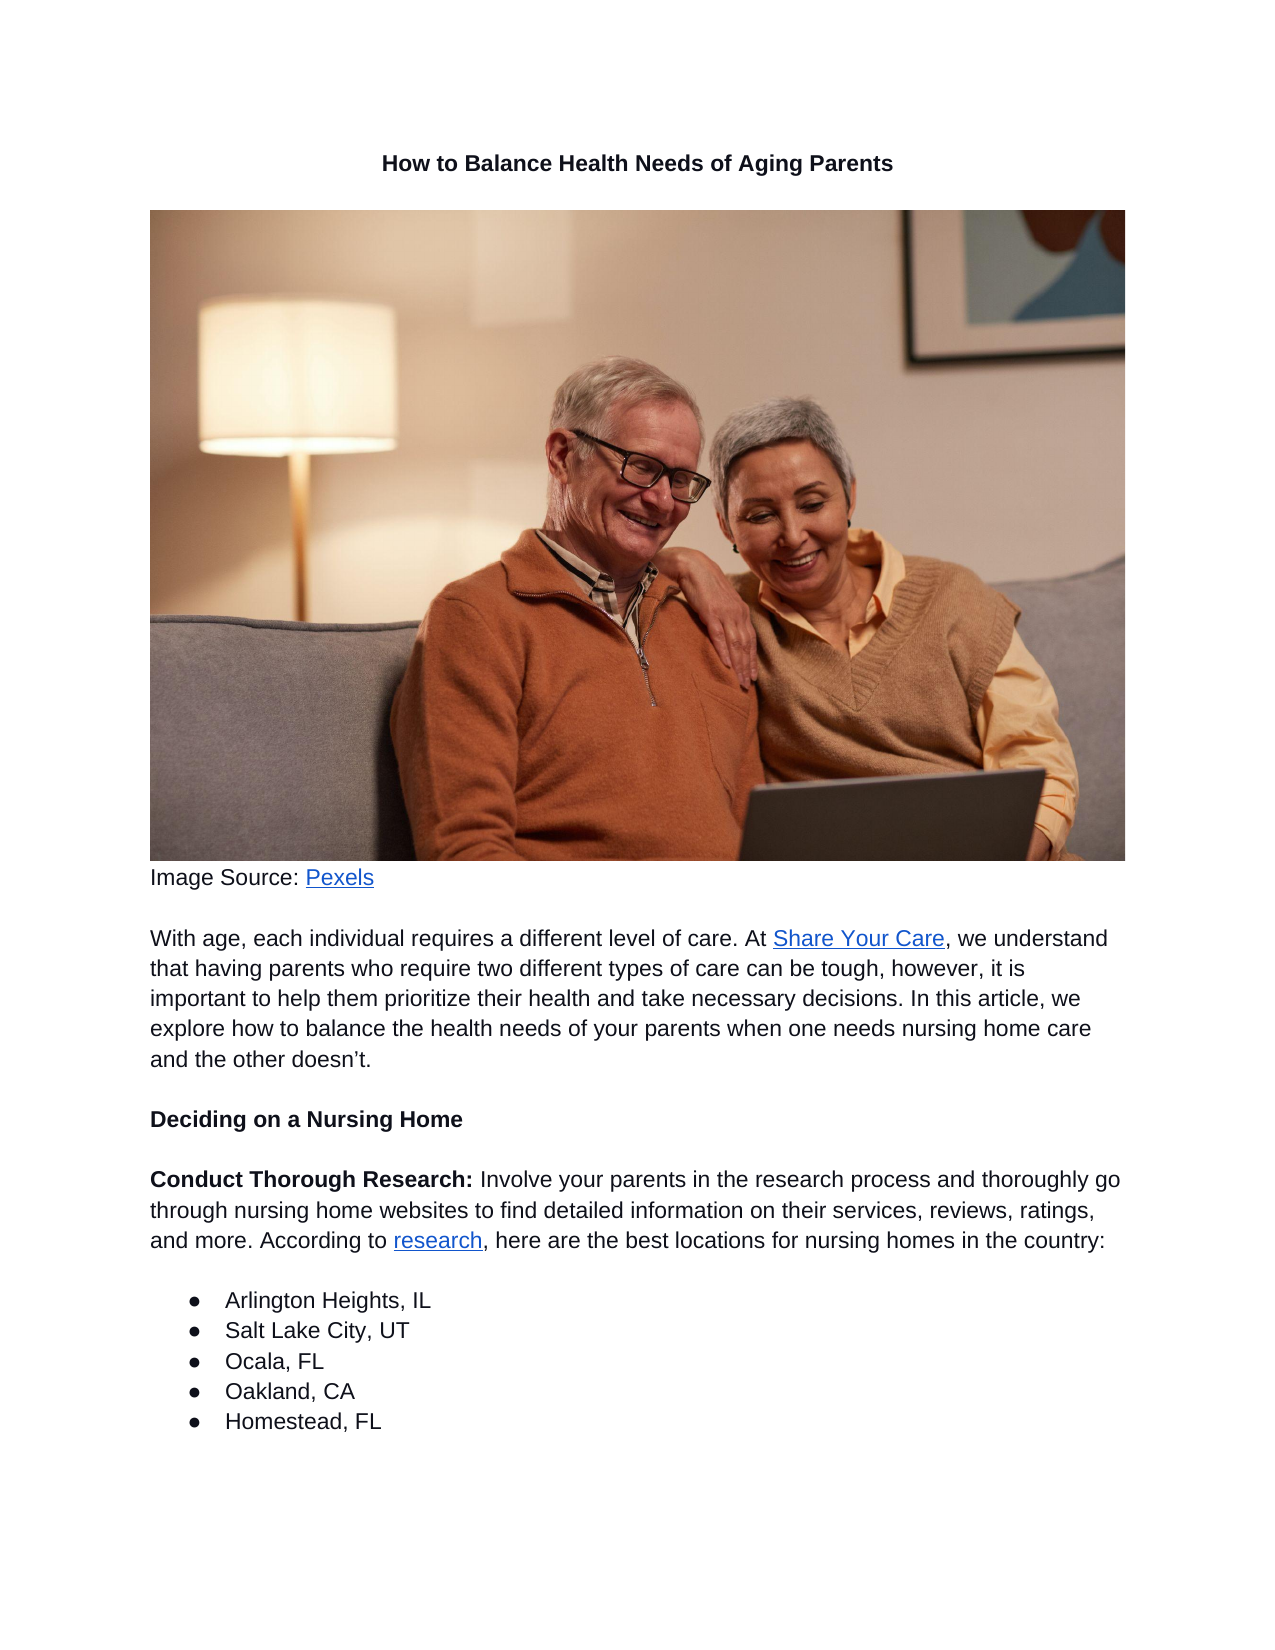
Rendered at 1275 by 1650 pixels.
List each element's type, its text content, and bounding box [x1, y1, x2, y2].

text Deciding on a Nursing Home [150, 1106, 1125, 1132]
picture [150, 210, 1125, 861]
list Oakland, CA [187, 1378, 1125, 1404]
text Conduct Thorough Research: Involve your parents in the research process and thoroughly go through nursing home websites to find detailed information on their services, reviews, ratings, and more. According to research, here are the best locations for nursing homes in the country: [150, 1166, 1125, 1253]
text With age, each individual requires a different level of care. At Share Your Care, we understand that having parents who require two different types of care can be tough, however, it is important to help them prioritize their health and take necessary decisions. In this article, we explore how to balance the health needs of your parents when one needs nursing home care and the other doesn’t. [150, 925, 1125, 1072]
list Homestead, FL [187, 1408, 1125, 1434]
text How to Balance Health Needs of Aging Parents [150, 150, 1125, 176]
list Arlington Heights, IL [187, 1287, 1125, 1313]
text Image Source: Pexels [150, 864, 1125, 891]
list Ocala, FL [187, 1348, 1125, 1374]
list Salt Lake City, UT [187, 1317, 1125, 1344]
